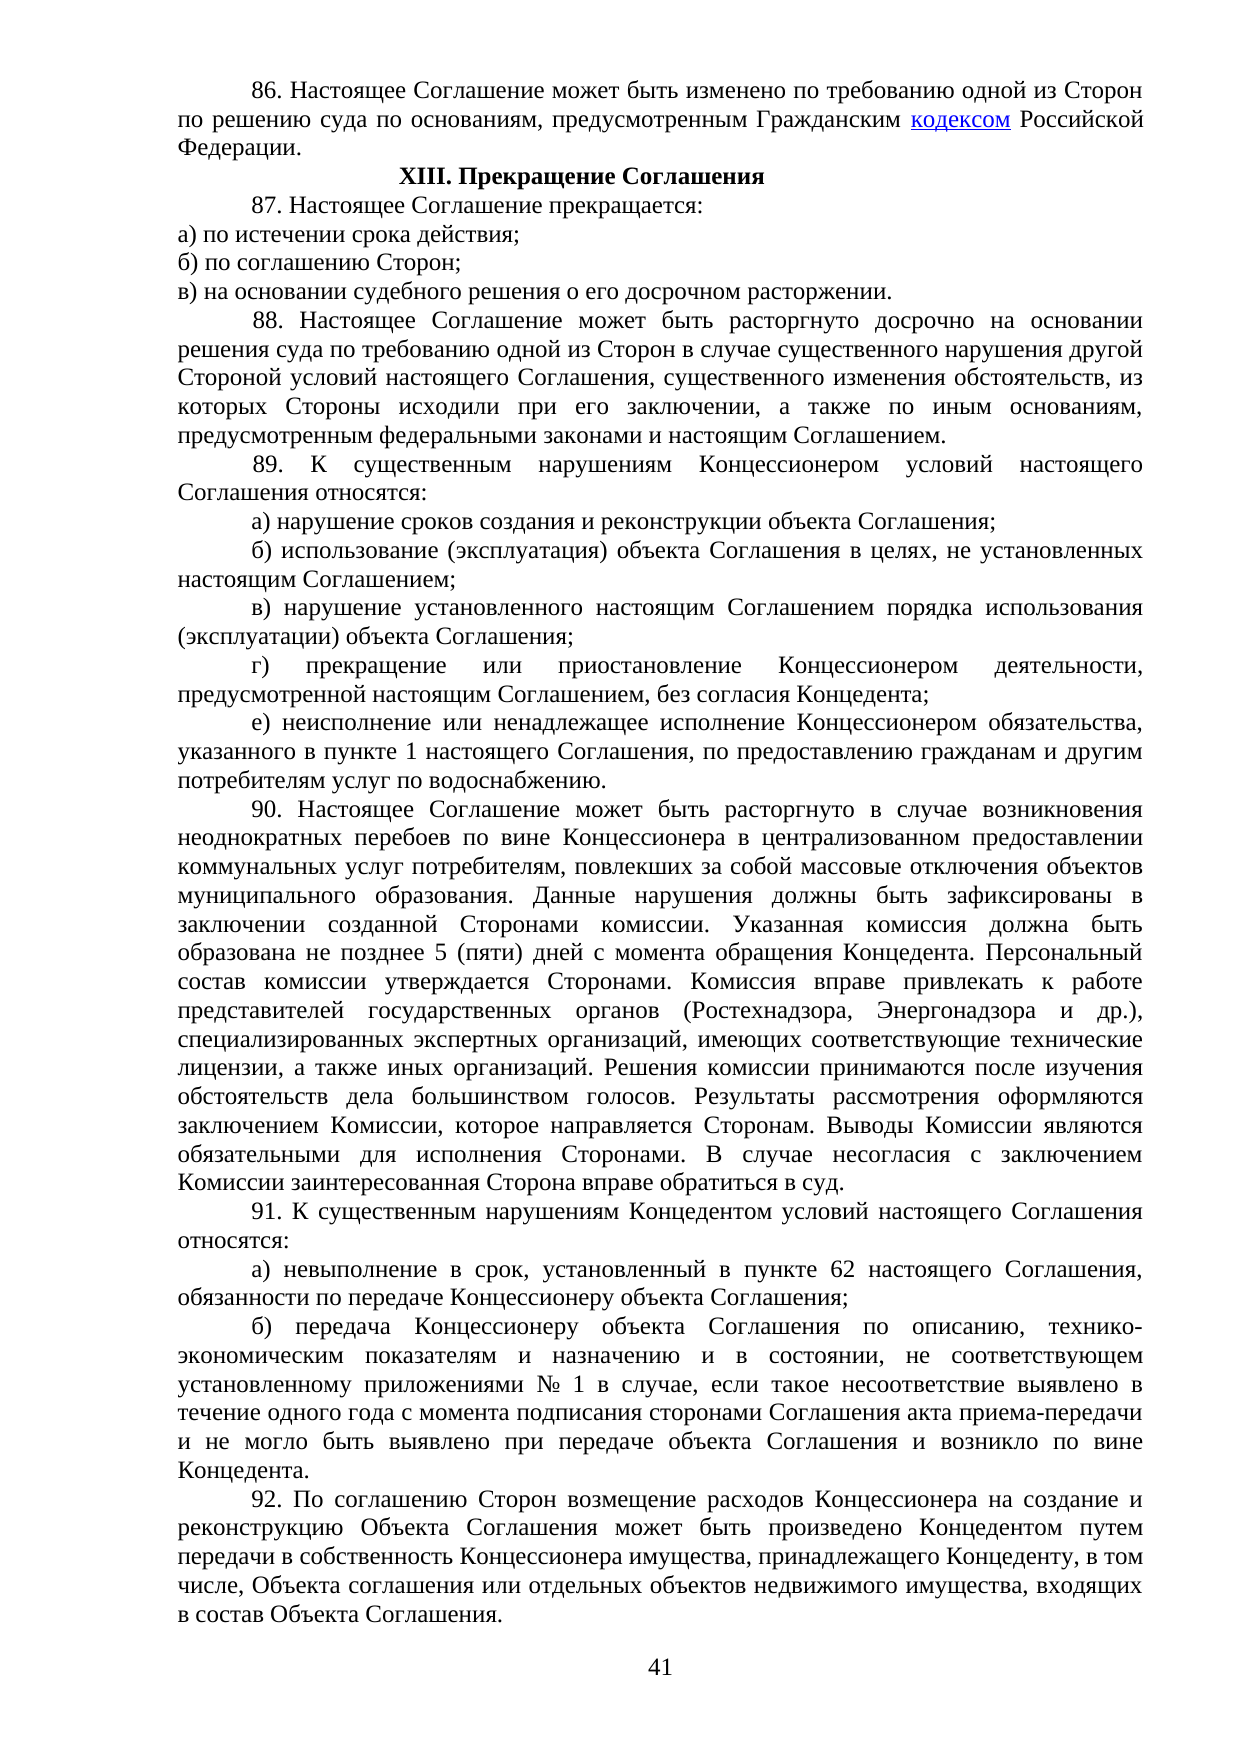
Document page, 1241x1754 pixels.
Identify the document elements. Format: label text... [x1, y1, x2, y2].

text 87. Настоящее Соглашение прекращается: [177, 190, 1144, 219]
text 90. Настоящее Соглашение может быть расторгнуто в случае возникновения неоднократных перебоев по вине Концессионера в централизованном предоставлении коммунальных услуг потребителям, повлекших за собой массовые отключения объектов муниципального образования. Данные нарушения должны быть зафиксированы в заключении созданной Сторонами комиссии. Указанная комиссия должна быть образована не позднее 5 (пяти) дней с момента обращения Концедента. Персональный состав комиссии утверждается Сторонами. Комиссия вправе привлекать к работе представителей государственных органов (Ростехнадзора, Энергонадзора и др.), специализированных экспертных организаций, имеющих соответствующие технические лицензии, а также иных организаций. Решения комиссии принимаются после изучения обстоятельств дела большинством голосов. Результаты рассмотрения оформляются заключением Комиссии, которое направляется Сторонам. Выводы Комиссии являются обязательными для исполнения Сторонами. В случае несогласия с заключением Комиссии заинтересованная Сторона вправе обратиться в суд. [177, 794, 1144, 1196]
text в) на основании судебного решения о его досрочном расторжении. [177, 276, 1144, 305]
text 88. Настоящее Соглашение может быть расторгнуто досрочно на основании решения суда по требованию одной из Сторон в случае существенного нарушения другой Стороной условий настоящего Соглашения, существенного изменения обстоятельств, из которых Стороны исходили при его заключении, а также по иным основаниям, предусмотренным федеральными законами и настоящим Соглашением. [177, 305, 1144, 449]
text б) использование (эксплуатация) объекта Соглашения в целях, не установленных настоящим Соглашением; [177, 535, 1144, 592]
text в) нарушение установленного настоящим Соглашением порядка использования (эксплуатации) объекта Соглашения; [177, 592, 1144, 650]
text б) по соглашению Сторон; [177, 247, 1144, 276]
text 92. По соглашению Сторон возмещение расходов Концессионера на создание и реконструкцию Объекта Соглашения может быть произведено Концедентом путем передачи в собственность Концессионера имущества, принадлежащего Концеденту, в том числе, Объекта соглашения или отдельных объектов недвижимого имущества, входящих в состав Объекта Соглашения. [177, 1484, 1144, 1627]
text XIII. Прекращение Соглашения [177, 161, 1144, 190]
text б) передача Концессионеру объекта Соглашения по описанию, технико-экономическим показателям и назначению и в состоянии, не соответствующем установленному приложениями № 1 в случае, если такое несоответствие выявлено в течение одного года с момента подписания сторонами Соглашения акта приема-передачи и не могло быть выявлено при передаче объекта Соглашения и возникло по вине Концедента. [177, 1311, 1144, 1484]
text а) невыполнение в срок, установленный в пункте 62 настоящего Соглашения, обязанности по передаче Концессионеру объекта Соглашения; [177, 1254, 1144, 1311]
text а) по истечении срока действия; [177, 219, 1144, 247]
text 91. К существенным нарушениям Концедентом условий настоящего Соглашения относятся: [177, 1196, 1144, 1254]
text е) неисполнение или ненадлежащее исполнение Концессионером обязательства, указанного в пункте 1 настоящего Соглашения, по предоставлению гражданам и другим потребителям услуг по водоснабжению. [177, 707, 1144, 794]
text г) прекращение или приостановление Концессионером деятельности, предусмотренной настоящим Соглашением, без согласия Концедента; [177, 650, 1144, 707]
text а) нарушение сроков создания и реконструкции объекта Соглашения; [177, 506, 1144, 535]
text 86. Настоящее Соглашение может быть изменено по требованию одной из Сторон по решению суда по основаниям, предусмотренным Гражданским кодексом Российской Федерации. [177, 75, 1144, 161]
text 89. К существенным нарушениям Концессионером условий настоящего Соглашения относятся: [177, 449, 1144, 506]
